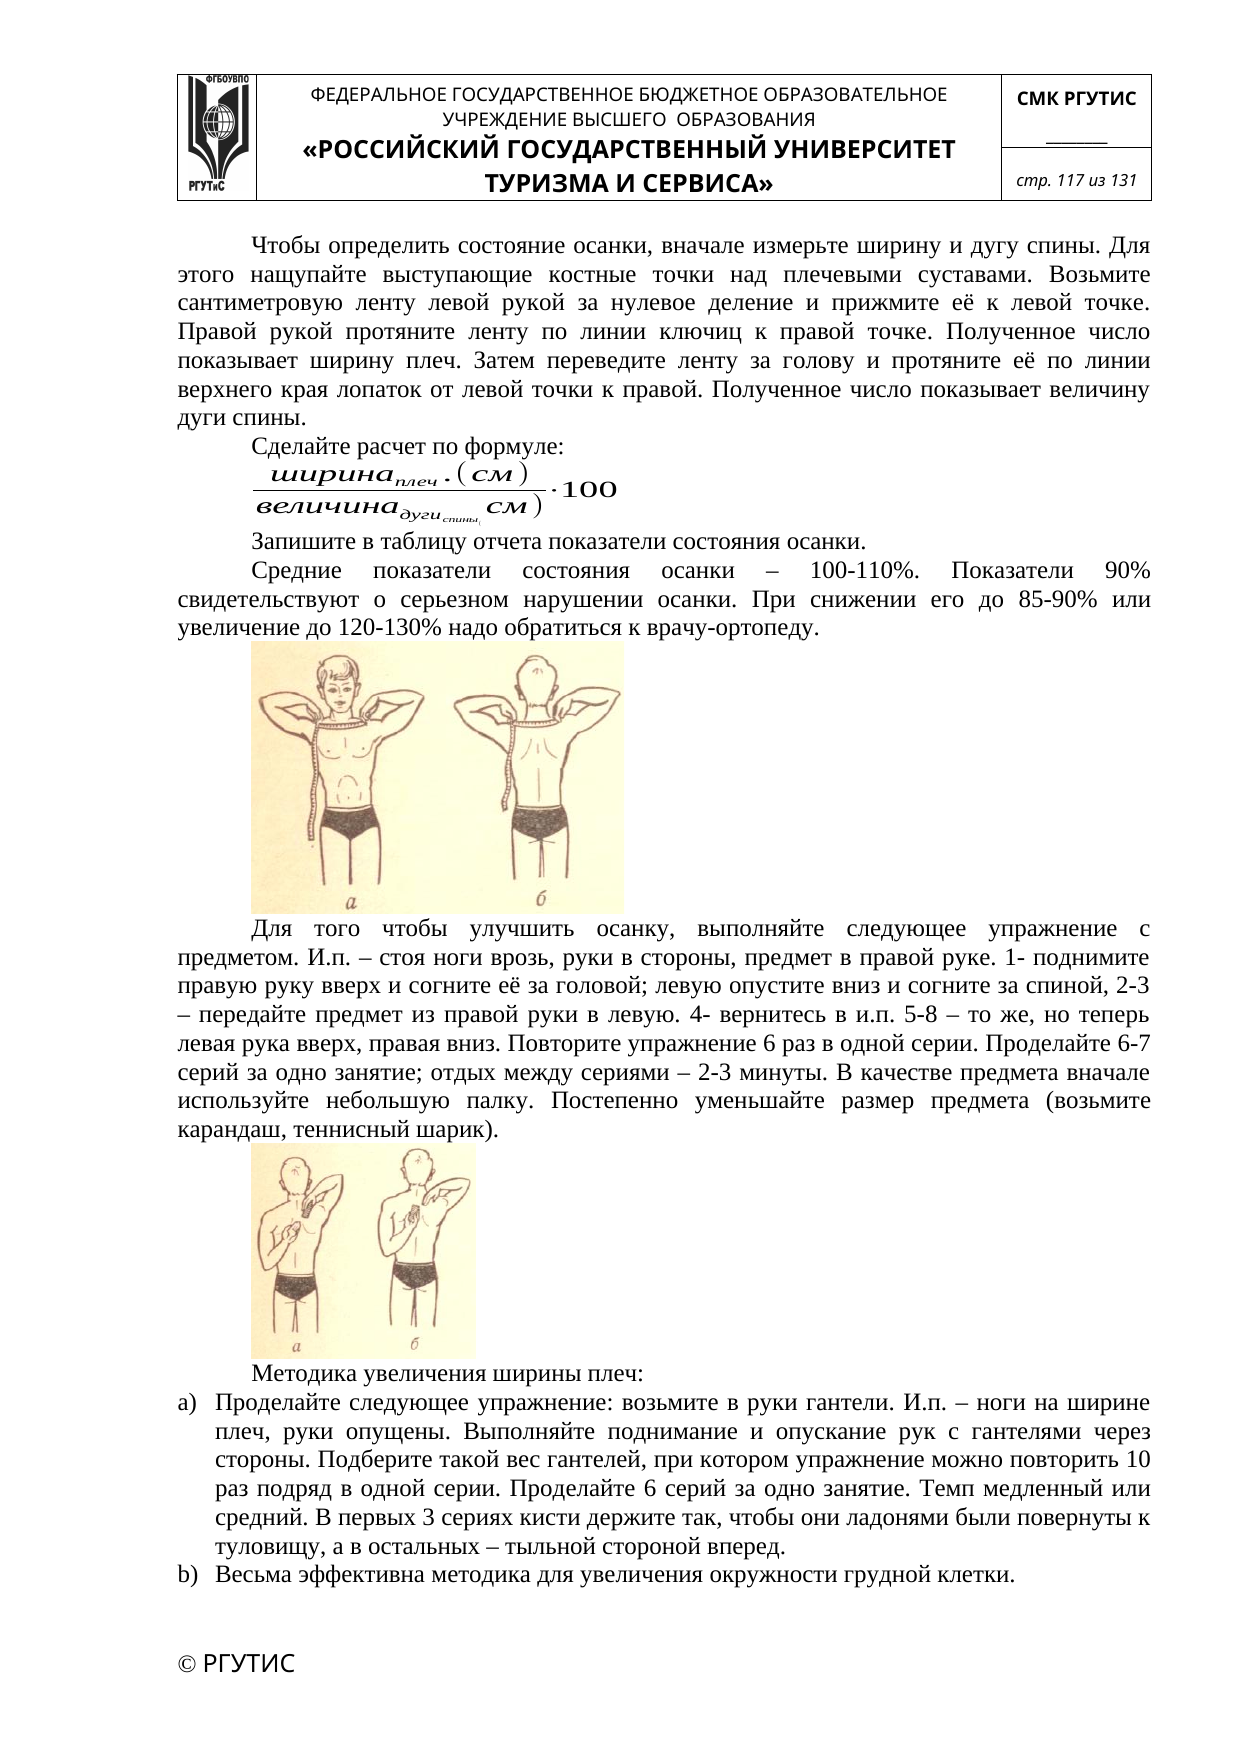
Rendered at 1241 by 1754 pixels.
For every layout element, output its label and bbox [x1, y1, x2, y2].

picture [251, 641, 625, 914]
picture [188, 75, 249, 191]
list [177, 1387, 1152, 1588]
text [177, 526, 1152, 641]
picture [251, 1143, 476, 1359]
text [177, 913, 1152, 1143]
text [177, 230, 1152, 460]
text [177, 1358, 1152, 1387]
